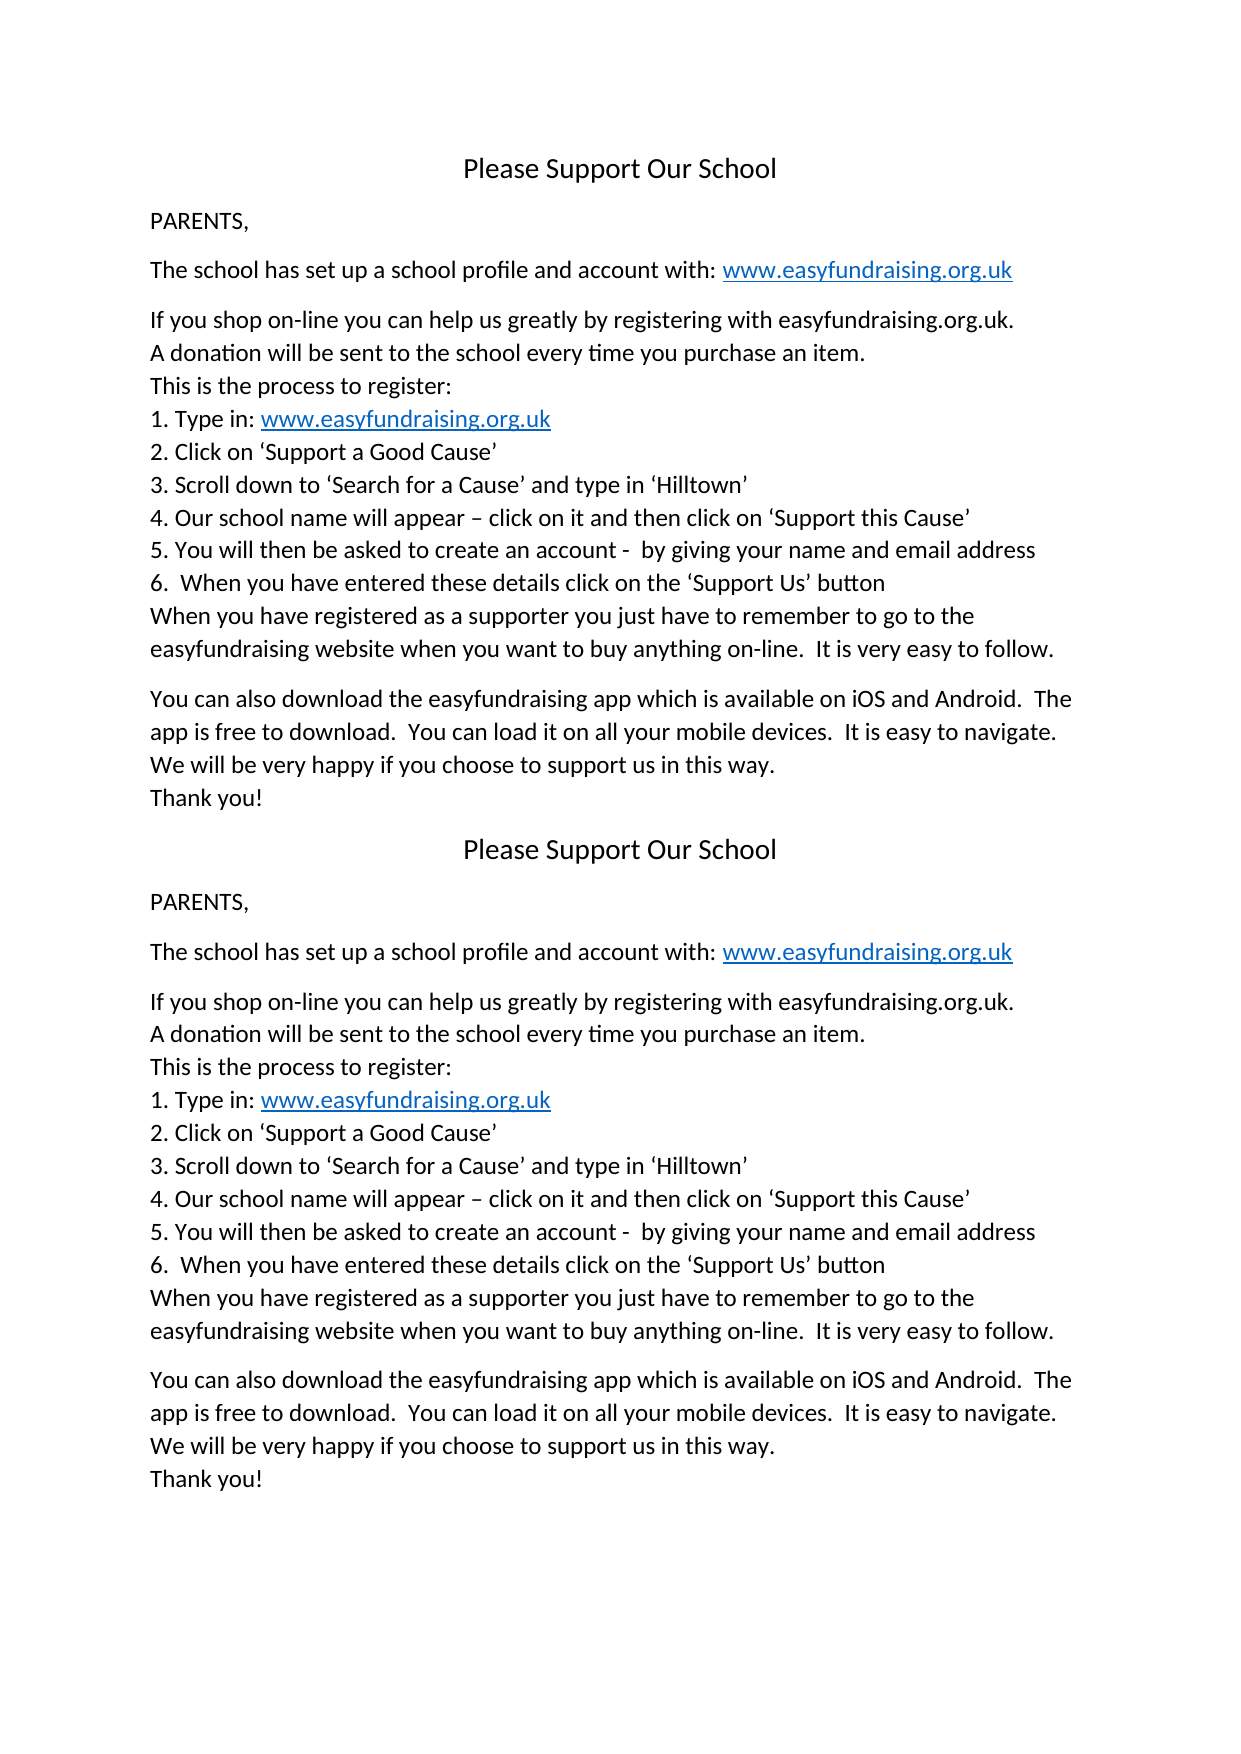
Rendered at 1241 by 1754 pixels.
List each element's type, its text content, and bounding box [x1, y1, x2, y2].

text 1. Type in: www.easyfundraising.org.uk [150, 403, 1090, 433]
text The school has set up a school profile and account with: www.easyfundraising.org.uk [150, 255, 1090, 285]
text 4. Our school name will appear – click on it and then click on ‘Support this Cause’ [150, 1183, 1090, 1214]
text When you have registered as a supporter you just have to remember to go to the easyfundraising website when you want to buy anything on-line. It is very easy to follow. [150, 1282, 1090, 1345]
text 6. When you have entered these details click on the ‘Support Us’ button [150, 1249, 1090, 1279]
text 5. You will then be asked to create an account - by giving your name and email address [150, 535, 1090, 565]
text You can also download the easyfundraising app which is available on iOS and Android. The app is free to download. You can load it on all your mobile devices. It is easy to navigate. [150, 1364, 1090, 1428]
text 4. Our school name will appear – click on it and then click on ‘Support this Cause’ [150, 502, 1090, 532]
text This is the process to register: [150, 370, 1090, 401]
text If you shop on-line you can help us greatly by registering with easyfundraising.org.uk. [150, 304, 1090, 335]
text This is the process to register: [150, 1051, 1090, 1082]
text We will be very happy if you choose to support us in this way. [150, 1430, 1090, 1461]
text Please Support Our School [150, 831, 1090, 867]
text When you have registered as a supporter you just have to remember to go to the easyfundraising website when you want to buy anything on-line. It is very easy to follow. [150, 601, 1090, 664]
text A donation will be sent to the school every time you purchase an item. [150, 1018, 1090, 1049]
text Thank you! [150, 782, 1090, 812]
text 2. Click on ‘Support a Good Cause’ [150, 436, 1090, 466]
text PARENTS, [150, 886, 1090, 917]
text PARENTS, [150, 205, 1090, 236]
text 6. When you have entered these details click on the ‘Support Us’ button [150, 568, 1090, 598]
text We will be very happy if you choose to support us in this way. [150, 749, 1090, 779]
text 1. Type in: www.easyfundraising.org.uk [150, 1084, 1090, 1115]
text 2. Click on ‘Support a Good Cause’ [150, 1117, 1090, 1148]
text Please Support Our School [150, 150, 1090, 186]
text A donation will be sent to the school every time you purchase an item. [150, 337, 1090, 368]
text 3. Scroll down to ‘Search for a Cause’ and type in ‘Hilltown’ [150, 1150, 1090, 1181]
text You can also download the easyfundraising app which is available on iOS and Android. The app is free to download. You can load it on all your mobile devices. It is easy to navigate. [150, 683, 1090, 746]
text 3. Scroll down to ‘Search for a Cause’ and type in ‘Hilltown’ [150, 469, 1090, 499]
text 5. You will then be asked to create an account - by giving your name and email address [150, 1216, 1090, 1247]
text The school has set up a school profile and account with: www.easyfundraising.org.uk [150, 936, 1090, 967]
text Thank you! [150, 1463, 1090, 1494]
text If you shop on-line you can help us greatly by registering with easyfundraising.org.uk. [150, 986, 1090, 1016]
